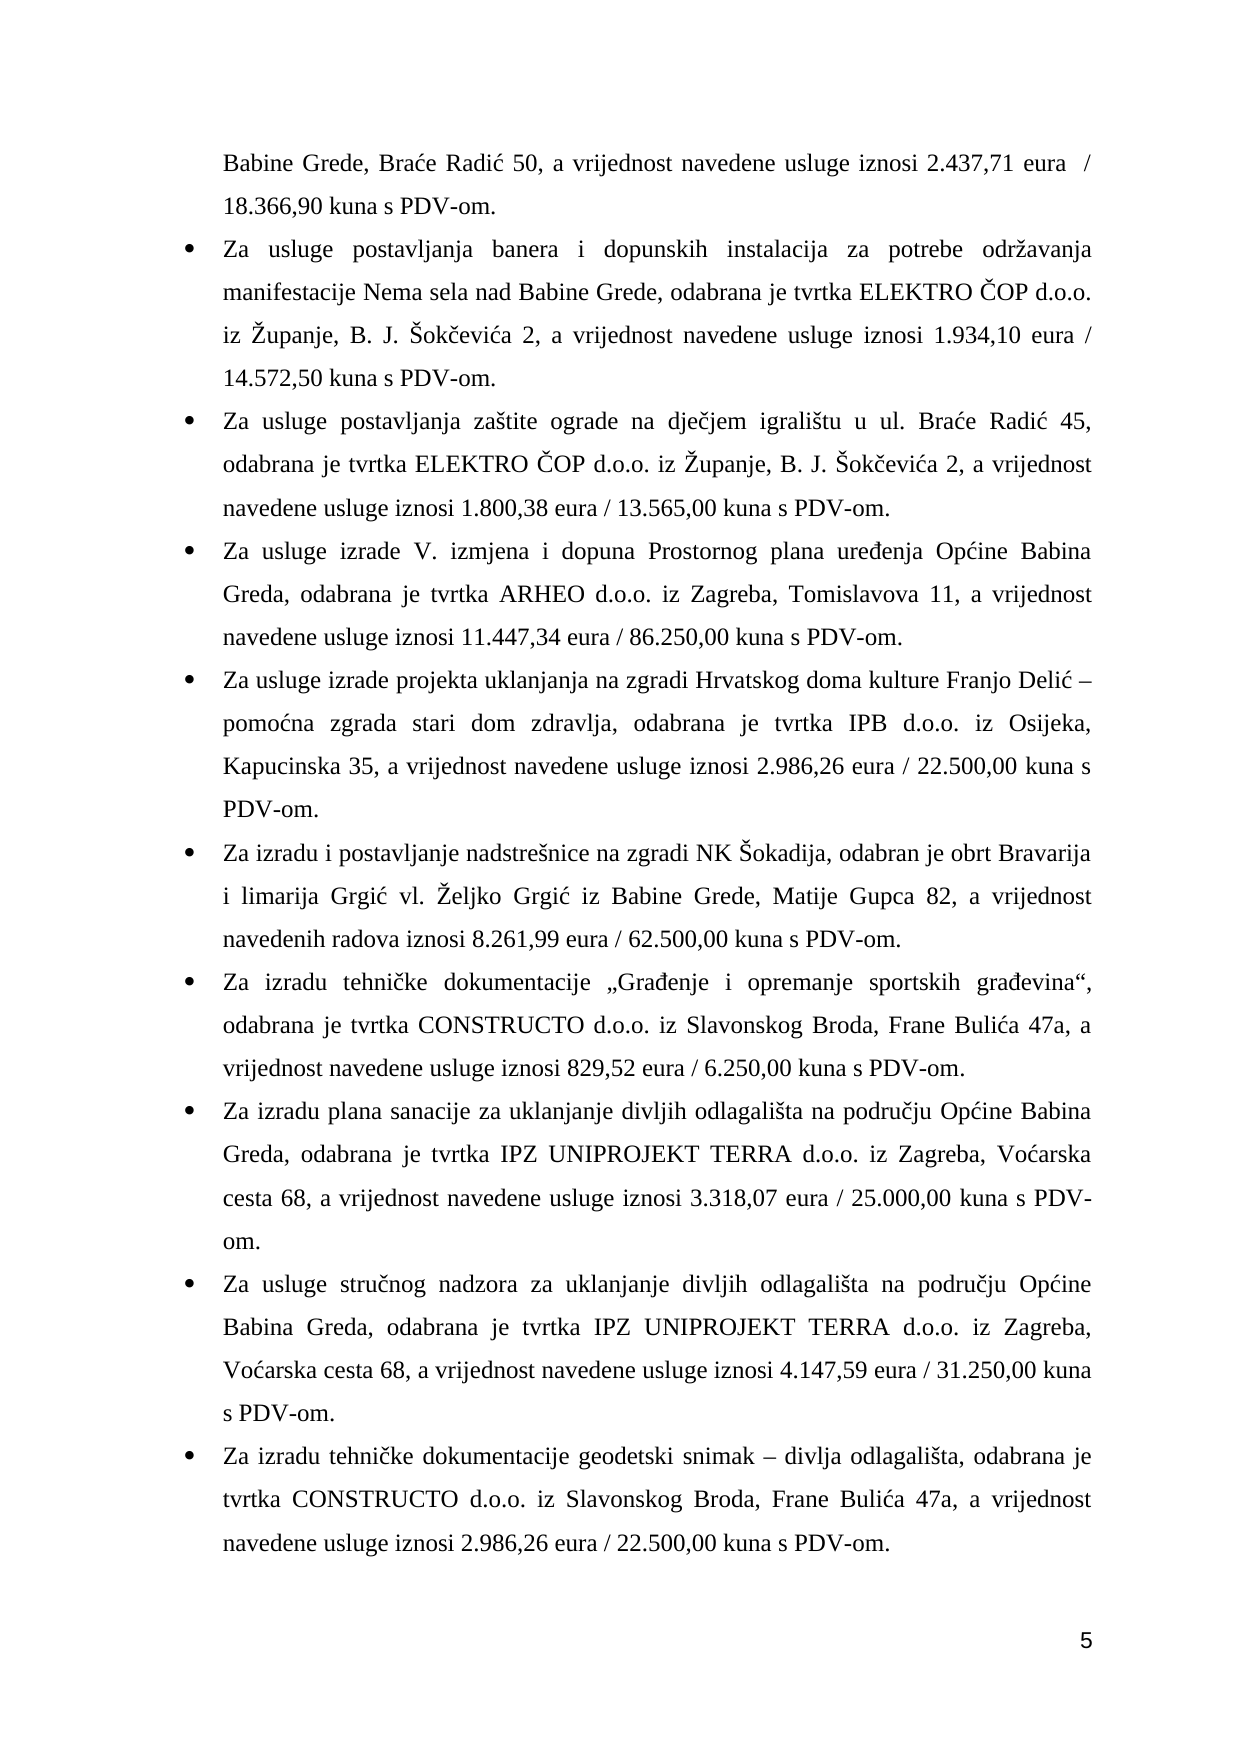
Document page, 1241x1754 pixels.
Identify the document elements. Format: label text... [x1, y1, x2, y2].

list Za usluge postavljanja zaštite ograde na dječjem igralištu u ul. Braće Radić 45, odabrana je tvrtka ELEKTRO ČOP d.o.o. iz Županje, B. J. Šokčevića 2, a vrijednost navedene usluge iznosi 1.800,38 eura / 13.565,00 kuna s PDV-om. [185, 406, 1093, 521]
list Za izradu tehničke dokumentacije geodetski snimak – divlja odlagališta, odabrana je tvrtka CONSTRUCTO d.o.o. iz Slavonskog Broda, Frane Bulića 47a, a vrijednost navedene usluge iznosi 2.986,26 eura / 22.500,00 kuna s PDV-om. [185, 1441, 1093, 1556]
list Za usluge izrade V. izmjena i dopuna Prostornog plana uređenja Općine Babina Greda, odabrana je tvrtka ARHEO d.o.o. iz Zagreba, Tomislavova 11, a vrijednost navedene usluge iznosi 11.447,34 eura / 86.250,00 kuna s PDV-om. [185, 536, 1093, 651]
list Za usluge postavljanja banera i dopunskih instalacija za potrebe održavanja manifestacije Nema sela nad Babine Grede, odabrana je tvrtka ELEKTRO ČOP d.o.o. iz Županje, B. J. Šokčevića 2, a vrijednost navedene usluge iznosi 1.934,10 eura / 14.572,50 kuna s PDV-om. [185, 234, 1093, 392]
list Za usluge stručnog nadzora za uklanjanje divljih odlagališta na području Općine Babina Greda, odabrana je tvrtka IPZ UNIPROJEKT TERRA d.o.o. iz Zagreba, Voćarska cesta 68, a vrijednost navedene usluge iznosi 4.147,59 eura / 31.250,00 kuna s PDV-om. [185, 1269, 1093, 1427]
list Za usluge izrade projekta uklanjanja na zgradi Hrvatskog doma kulture Franjo Delić – pomoćna zgrada stari dom zdravlja, odabrana je tvrtka IPB d.o.o. iz Osijeka, Kapucinska 35, a vrijednost navedene usluge iznosi 2.986,26 eura / 22.500,00 kuna s PDV-om. [185, 665, 1093, 823]
list Za izradu i postavljanje nadstrešnice na zgradi NK Šokadija, odabran je obrt Bravarija i limarija Grgić vl. Željko Grgić iz Babine Grede, Matije Gupca 82, a vrijednost navedenih radova iznosi 8.261,99 eura / 62.500,00 kuna s PDV-om. [185, 838, 1093, 953]
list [185, 148, 1093, 219]
list Za izradu plana sanacije za uklanjanje divljih odlagališta na području Općine Babina Greda, odabrana je tvrtka IPZ UNIPROJEKT TERRA d.o.o. iz Zagreba, Voćarska cesta 68, a vrijednost navedene usluge iznosi 3.318,07 eura / 25.000,00 kuna s PDV-om. [185, 1096, 1093, 1254]
list Za izradu tehničke dokumentacije „Građenje i opremanje sportskih građevina“, odabrana je tvrtka CONSTRUCTO d.o.o. iz Slavonskog Broda, Frane Bulića 47a, a vrijednost navedene usluge iznosi 829,52 eura / 6.250,00 kuna s PDV-om. [185, 967, 1093, 1082]
